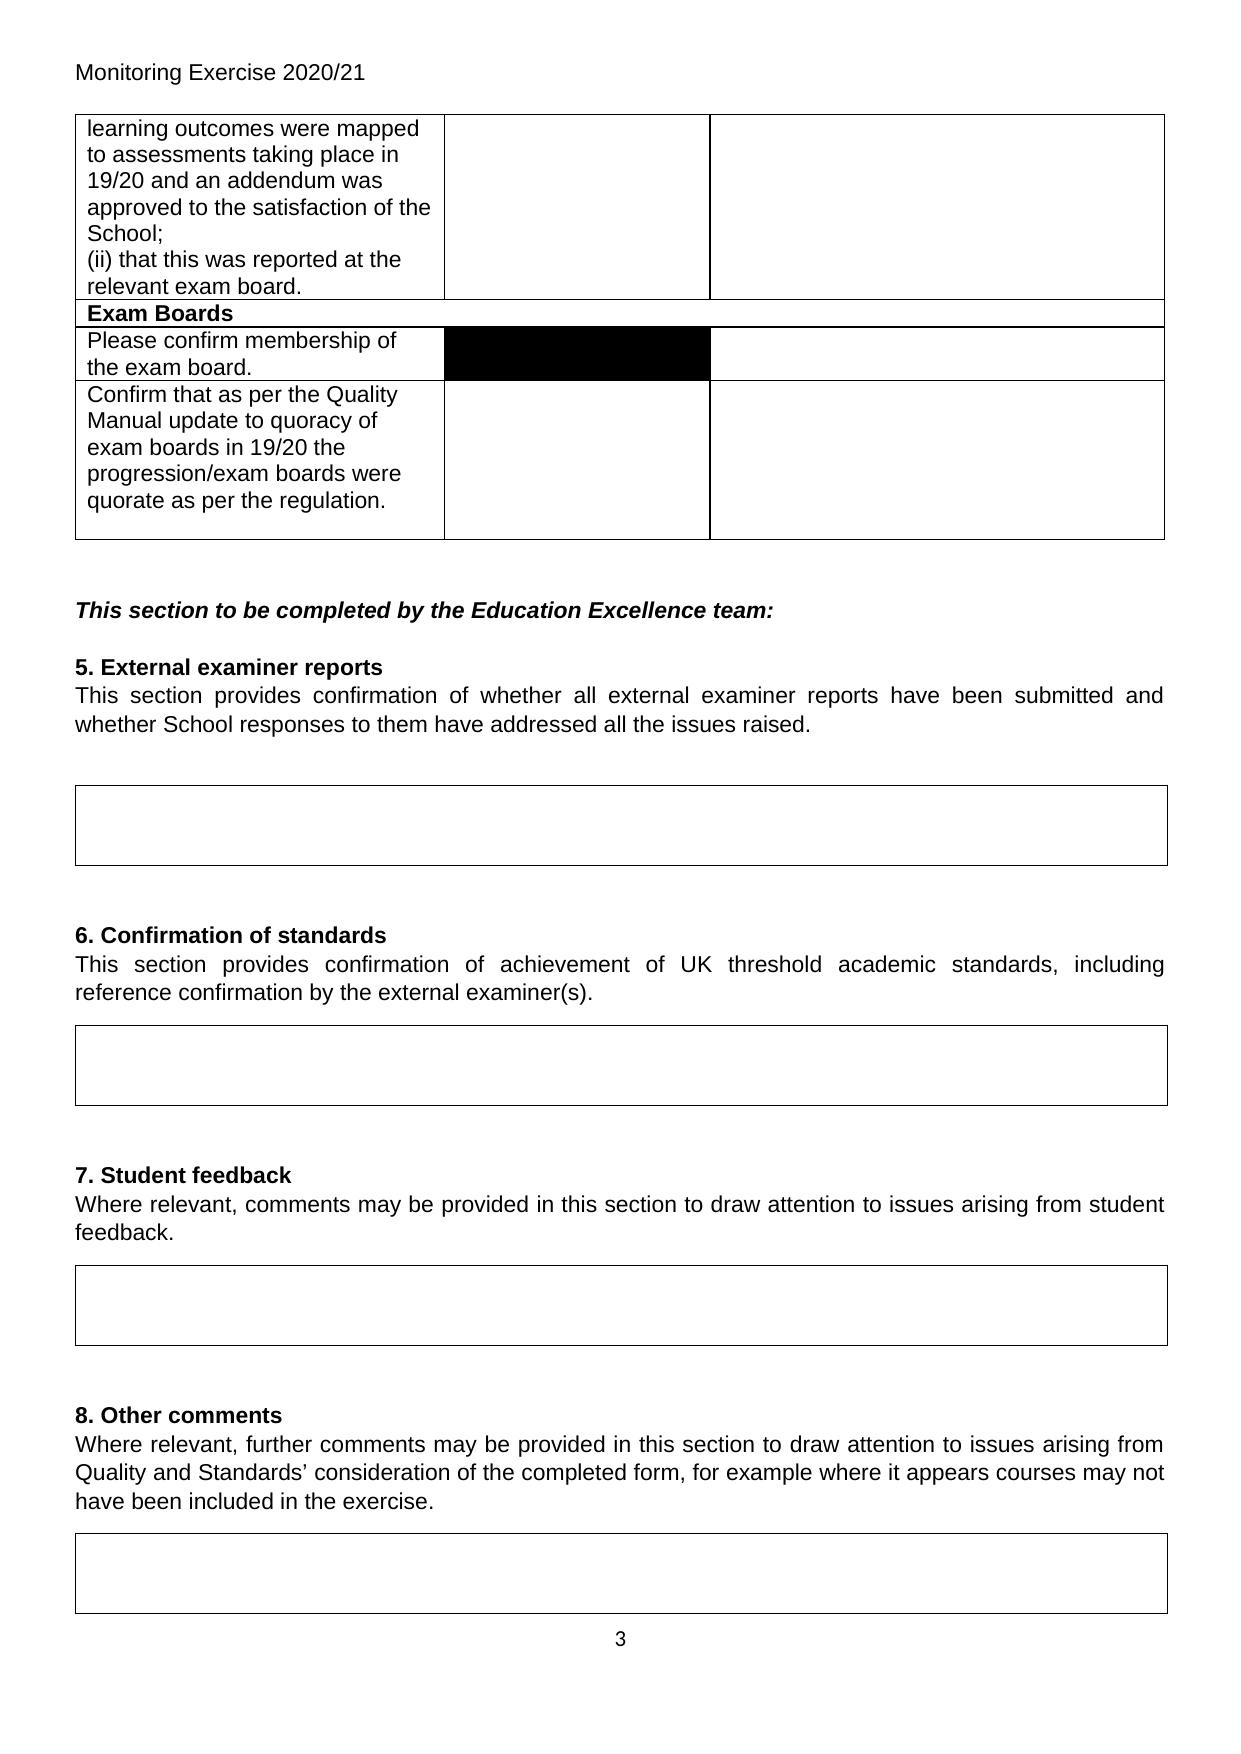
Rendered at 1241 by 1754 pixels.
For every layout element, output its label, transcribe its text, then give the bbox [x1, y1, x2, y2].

table_cell [445, 381, 709, 539]
text Where relevant, comments may be provided in this section to draw attention to issues arising from student feedback. [75, 1191, 1165, 1246]
text 6. Confirmation of standards [75, 922, 1165, 949]
table_cell [445, 115, 709, 299]
table_cell [711, 381, 1164, 539]
table_cell [711, 115, 1164, 299]
text This section provides confirmation of achievement of UK threshold academic standards, including reference confirmation by the external examiner(s). [75, 951, 1165, 1006]
table_cell Exam Boards [76, 300, 1164, 326]
table_header [76, 1534, 1167, 1613]
table_cell Please confirm membership of the exam board. [76, 328, 444, 380]
table_header [76, 1026, 1167, 1104]
table_header [76, 786, 1167, 864]
table_cell Confirm that as per the Quality Manual update to quoracy of exam boards in 19/20 the progression/exam boards were quorate as per the regulation. [76, 381, 444, 539]
table_cell [711, 328, 1164, 380]
table_cell [445, 328, 709, 380]
text Where relevant, further comments may be provided in this section to draw attention to issues arising from Quality and Standards’ consideration of the completed form, for example where it appears courses may not have been included in the exercise. [75, 1431, 1165, 1514]
text This section provides confirmation of whether all external examiner reports have been submitted and whether School responses to them have addressed all the issues raised. [75, 682, 1165, 737]
table_header [76, 1266, 1167, 1344]
text This section to be completed by the Education Excellence team: [75, 597, 1165, 623]
text 8. Other comments [75, 1402, 1165, 1429]
text 7. Student feedback [75, 1162, 1165, 1189]
text 5. External examiner reports [75, 654, 1165, 680]
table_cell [76, 115, 444, 299]
